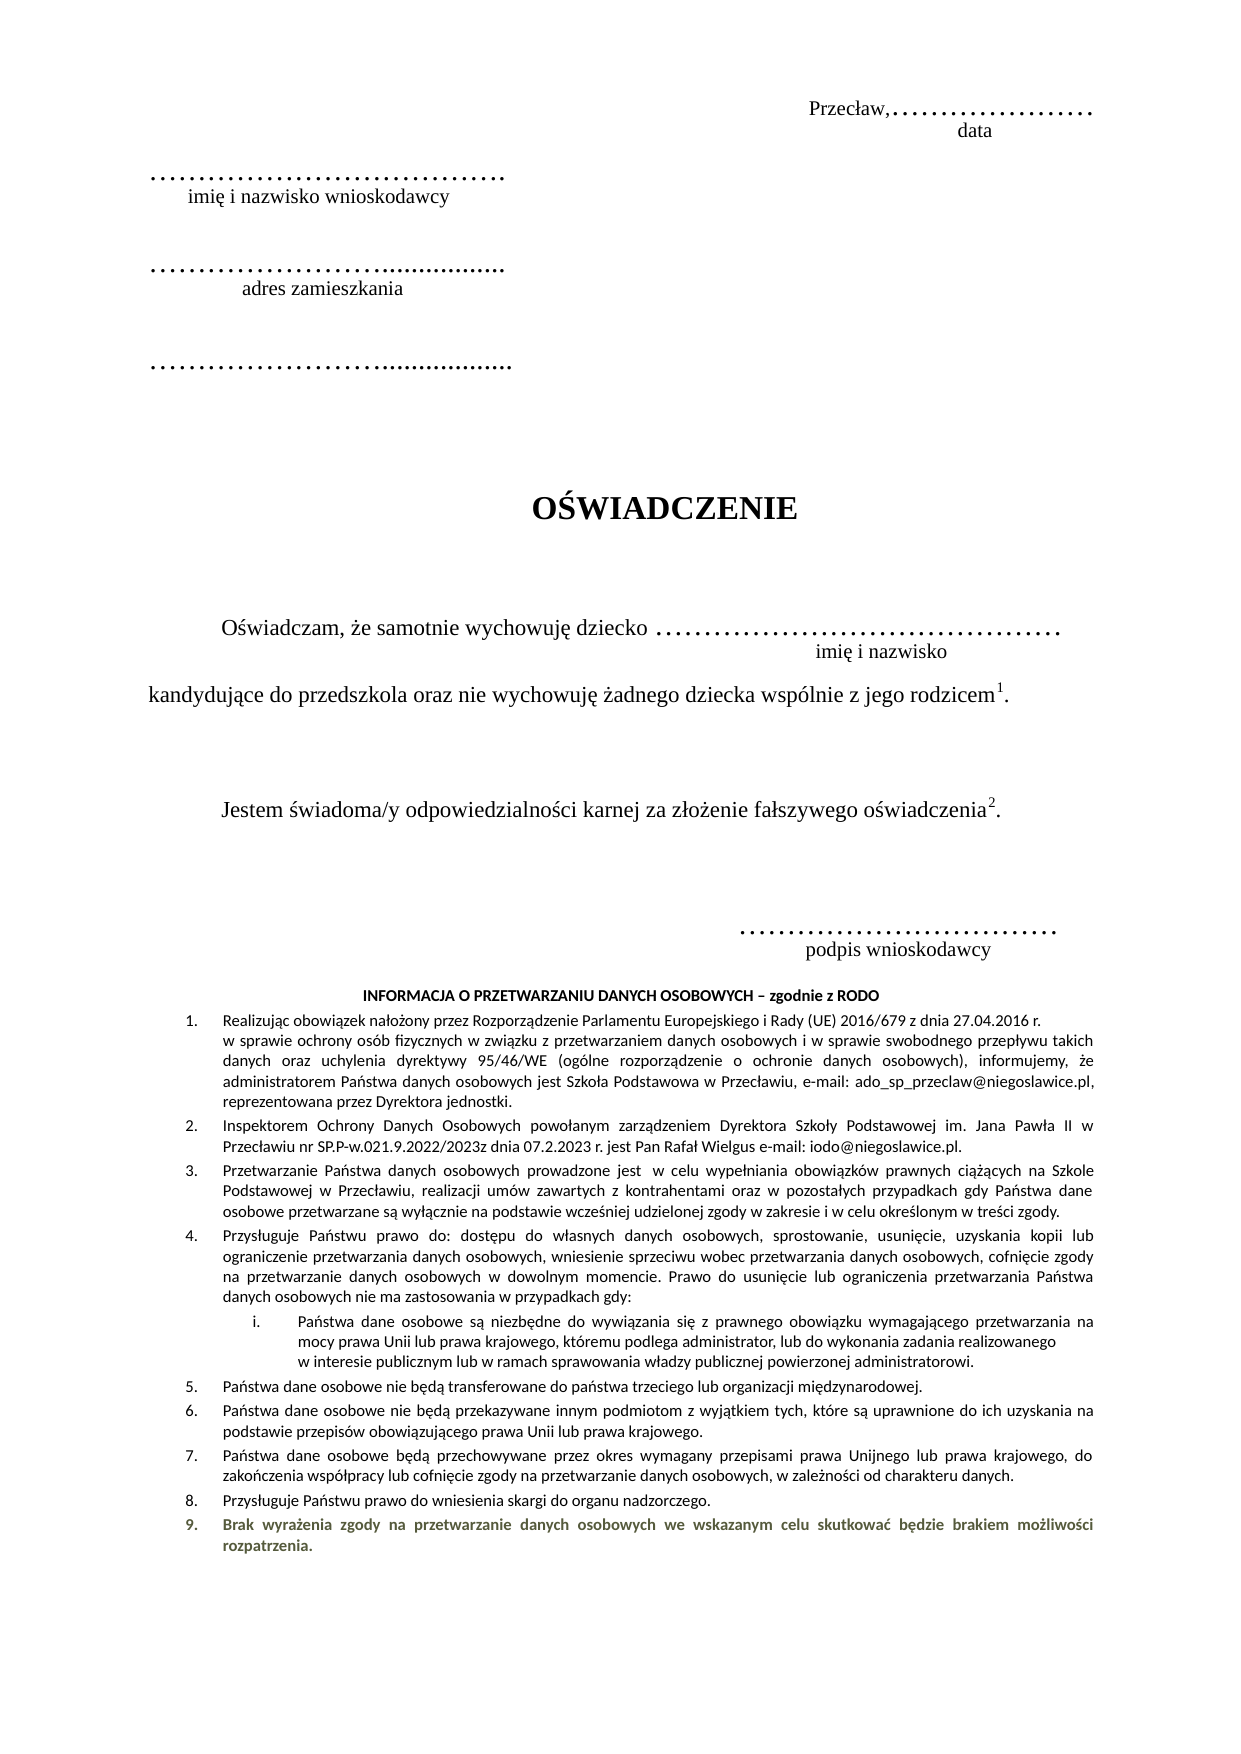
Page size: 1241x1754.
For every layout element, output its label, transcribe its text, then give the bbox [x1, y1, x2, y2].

text imię i nazwisko wnioskodawcy [188, 187, 1094, 208]
subtitle Przysługuje Państwu prawo do: dostępu do własnych danych osobowych, sprostowanie, usunięcie, uzyskania kopii lub ograniczenie przetwarzania danych osobowych, wniesienie sprzeciwu wobec przetwarzania danych osobowych, cofnięcie zgody na przetwarzanie danych osobowych w dowolnym momencie. Prawo do usunięcie lub ograniczenia przetwarzania Państwa danych osobowych nie ma zastosowania w przypadkach gdy: [185, 1226, 1094, 1307]
subtitle Państwa dane osobowe nie będą przekazywane innym podmiotom z wyjątkiem tych, które są uprawnione do ich uzyskania na podstawie przepisów obowiązującego prawa Unii lub prawa krajowego. [185, 1401, 1094, 1441]
subtitle Realizując obowiązek nałożony przez Rozporządzenie Parlamentu Europejskiego i Rady (UE) 2016/679 z dnia 27.04.2016 r. w sprawie ochrony osób fizycznych w związku z przetwarzaniem danych osobowych i w sprawie swobodnego przepływu takich danych oraz uchylenia dyrektywy 95/46/WE (ogólne rozporządzenie o ochronie danych osobowych), informujemy, że administratorem Państwa danych osobowych jest Szkoła Podstawowa w Przecławiu, e-mail: ado_sp_przeclaw@niegoslawice.pl, reprezentowana przez Dyrektora jednostki. [185, 1010, 1094, 1111]
text Oświadczam, że samotnie wychowuję dziecko …………………………………… [221, 608, 1094, 642]
text adres zamieszkania [221, 279, 1094, 299]
text data [942, 122, 1094, 142]
text Jestem świadoma/y odpowiedzialności karnej za złożenie fałszywego oświadczenia2. [221, 794, 1094, 822]
subtitle Państwa dane osobowe nie będą transferowane do państwa trzeciego lub organizacji międzynarodowej. [185, 1376, 1094, 1396]
subtitle Inspektorem Ochrony Danych Osobowych powołanym zarządzeniem Dyrektora Szkoły Podstawowej im. Jana Pawła II w Przecławiu nr SP.P-w.021.9.2022/2023z dnia 07.2.2023 r. jest Pan Rafał Wielgus e-mail: iodo@niegoslawice.pl. [185, 1116, 1094, 1156]
text …………………….................. [148, 343, 1094, 376]
subtitle Państwa dane osobowe będą przechowywane przez okres wymagany przepisami prawa Unijnego lub prawa krajowego, do zakończenia współpracy lub cofnięcie zgody na przetwarzanie danych osobowych, w zależności od charakteru danych. [185, 1445, 1094, 1486]
text podpis wnioskodawcy [663, 941, 1094, 960]
subtitle Państwa dane osobowe są niezbędne do wywiązania się z prawnego obowiązku wymagającego przetwarzania na mocy prawa Unii lub prawa krajowego, któremu podlega administrator, lub do wykonania zadania realizowanego w interesie publicznym lub w ramach sprawowania władzy publicznej powierzonej administratorowi. [260, 1311, 1094, 1372]
subtitle INFORMACJA O PRZETWARZANIU DANYCH OSOBOWYCH – zgodnie z RODO [148, 985, 1094, 1006]
subtitle Przetwarzanie Państwa danych osobowych prowadzone jest w celu wypełniania obowiązków prawnych ciążących na Szkole Podstawowej w Przecławiu, realizacji umów zawartych z kontrahentami oraz w pozostałych przypadkach gdy Państwa dane osobowe przetwarzane są wyłącznie na podstawie wcześniej udzielonej zgody w zakresie i w celu określonym w treści zgody. [185, 1160, 1094, 1221]
text ……………………................. [148, 246, 1094, 279]
text OŚWIADCZENIE [531, 489, 1094, 527]
text Przecław,………………… [148, 89, 1094, 122]
text …………………………… [738, 907, 1094, 941]
text imię i nazwisko [673, 642, 1094, 662]
text kandydujące do przedszkola oraz nie wychowuję żadnego dziecka wspólnie z jego rodzicem1. [148, 679, 1092, 707]
subtitle Brak wyrażenia zgody na przetwarzanie danych osobowych we wskazanym celu skutkować będzie brakiem możliwości rozpatrzenia. [185, 1514, 1094, 1555]
subtitle Przysługuje Państwu prawo do wniesienia skargi do organu nadzorczego. [185, 1490, 1094, 1510]
text ………………………………. [148, 154, 1094, 187]
